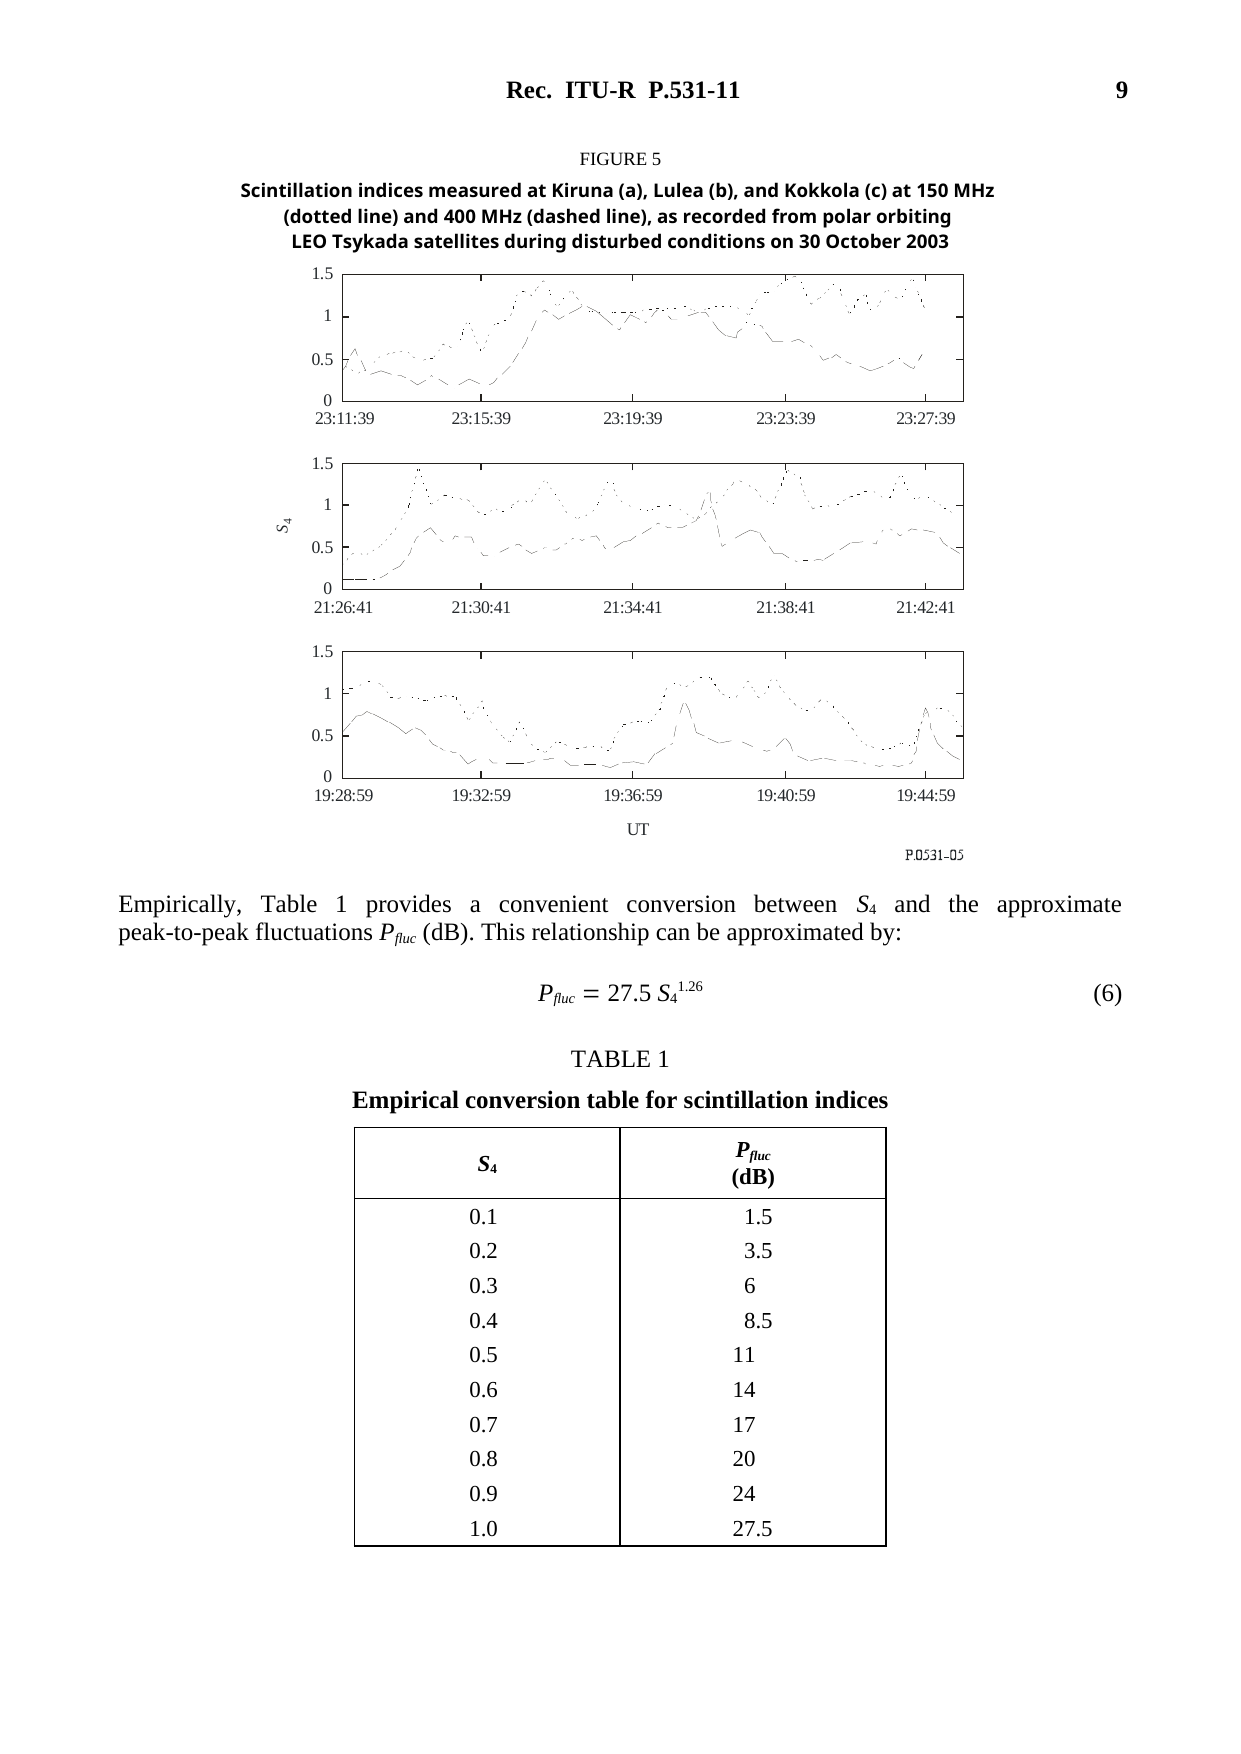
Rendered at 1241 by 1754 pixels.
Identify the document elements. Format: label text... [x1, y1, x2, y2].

table_cell 8.5 [621, 1303, 885, 1337]
table_cell 24 [621, 1476, 885, 1511]
table_cell 0.5 [355, 1337, 619, 1372]
table_header S4 [355, 1128, 619, 1197]
table_cell 0.3 [355, 1268, 619, 1303]
text Pfluc  27.5 S41.26 (6) [118, 978, 1122, 1007]
table_cell 0.8 [355, 1441, 619, 1476]
table_cell 3.5 [621, 1233, 885, 1268]
table_cell 14 [621, 1372, 885, 1407]
table_cell 0.6 [355, 1372, 619, 1407]
text Empirically, Table 1 provides a convenient conversion between S4 and the approximate peak-to-peak fluctuations Pfluc (dB). This relationship can be approximated by: [118, 889, 1122, 946]
table_cell 1.5 [621, 1199, 885, 1233]
table_cell 27.5 [621, 1511, 885, 1545]
table_cell 20 [621, 1441, 885, 1476]
table_cell 0.2 [355, 1233, 619, 1268]
title Scintillation indices measured at Kiruna (a), Lulea (b), and Kokkola (c) at 150 MHz (dotted line) and 400 MHz (dashed line), as recorded from polar orbiting LEO Tsykada satellites during disturbed conditions on 30 October 2003 [118, 178, 1122, 254]
table_cell 0.7 [355, 1407, 619, 1441]
table_cell 6 [621, 1268, 885, 1303]
table_cell 1.0 [355, 1511, 619, 1545]
text FIGURE 5 [118, 148, 1122, 169]
table_cell 0.9 [355, 1476, 619, 1511]
table_cell 0.1 [355, 1199, 619, 1233]
title Empirical conversion table for scintillation indices [118, 1085, 1122, 1114]
table_cell 17 [621, 1407, 885, 1441]
text TABLE 1 [118, 1044, 1122, 1073]
table_header Pfluc (dB) [621, 1128, 885, 1197]
table_cell 11 [621, 1337, 885, 1372]
table_cell 0.4 [355, 1303, 619, 1337]
